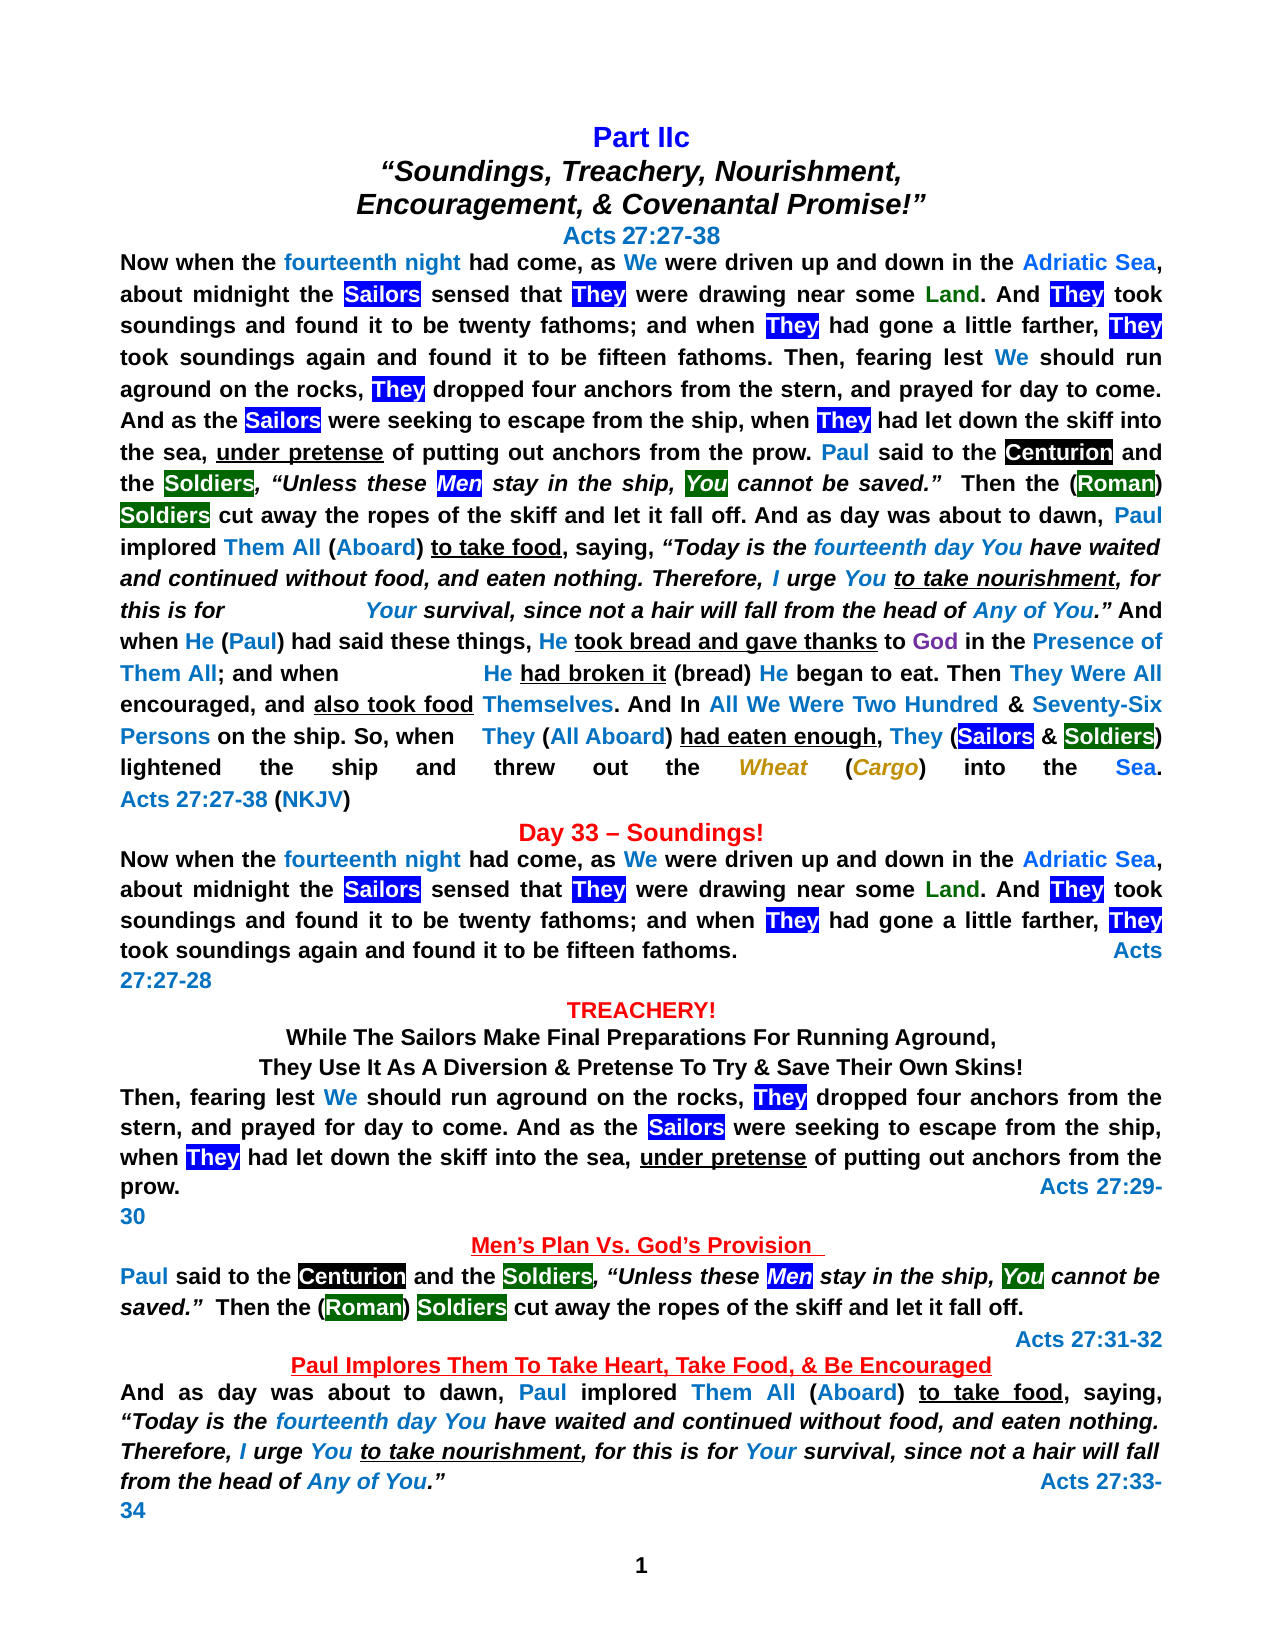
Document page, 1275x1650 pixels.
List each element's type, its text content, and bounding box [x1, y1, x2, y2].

text While The Sailors Make Final Preparations For Running Aground, [120, 1024, 1162, 1050]
text Paul Implores Them To Take Heart, Take Food, & Be Encouraged [120, 1352, 1162, 1378]
text And as day was about to dawn, Paul implored Them All (Aboard) to take food, saying, “Today is the fourteenth day You have waited and continued without food, and eaten nothing. Therefore, I urge You to take nourishment, for this is for Your survival, since not a hair will fall from the head of Any of You.” Acts 27:33-34 [120, 1378, 1162, 1524]
text Day 33 – Soundings! [120, 817, 1162, 846]
text TREACHERY! [120, 997, 1162, 1024]
text Acts 27:31-32 [120, 1326, 1162, 1352]
text Part IIc [120, 120, 1162, 153]
text Now when the fourteenth night had come, as We were driven up and down in the Adriatic Sea, about midnight the Sailors sensed that They were drawing near some Land. And They took soundings and found it to be twenty fathoms; and when They had gone a little farther, They took soundings again and found it to be fifteen fathoms. Acts 27:27-28 [120, 846, 1162, 993]
text Encouragement, & Covenantal Promise!” [120, 187, 1162, 221]
text Paul said to the Centurion and the Soldiers, “Unless these Men stay in the ship, You cannot be saved.” Then the (Roman) Soldiers cut away the ropes of the skiff and let it fall off. [120, 1263, 1162, 1321]
text Acts 27:27-38 [120, 221, 1162, 249]
text They Use It As A Diversion & Pretense To Try & Save Their Own Skins! [120, 1054, 1162, 1080]
text Now when the fourteenth night had come, as We were driven up and down in the Adriatic Sea, about midnight the Sailors sensed that They were drawing near some Land. And They took soundings and found it to be twenty fathoms; and when They had gone a little farther, They took soundings again and found it to be fifteen fathoms. Then, fearing lest We should run aground on the rocks, They dropped four anchors from the stern, and prayed for day to come. And as the Sailors were seeking to escape from the ship, when They had let down the skiff into the sea, under pretense of putting out anchors from the prow. Paul said to the Centurion and the Soldiers, “Unless these Men stay in the ship, You cannot be saved.” Then the (Roman) Soldiers cut away the ropes of the skiff and let it fall off. And as day was about to dawn, Paul implored Them All (Aboard) to take food, saying, “Today is the fourteenth day You have waited and continued without food, and eaten nothing. Therefore, I urge You to take nourishment, for this is for Your survival, since not a hair will fall from the head of Any of You.” And when He (Paul) had said these things, He took bread and gave thanks to God in the Presence of Them All; and when He had broken it (bread) He began to eat. Then They Were All encouraged, and also took food Themselves. And In All We Were Two Hundred & Seventy-Six Persons on the ship. So, when They (All Aboard) had eaten enough, They (Sailors & Soldiers) lightened the ship and threw out the Wheat (Cargo) into the Sea. Acts 27:27-38 (NKJV) [120, 249, 1162, 812]
text Then, fearing lest We should run aground on the rocks, They dropped four anchors from the stern, and prayed for day to come. And as the Sailors were seeking to escape from the ship, when They had let down the skiff into the sea, under pretense of putting out anchors from the prow. Acts 27:29-30 [120, 1084, 1162, 1229]
text “Soundings, Treachery, Nourishment, [120, 153, 1162, 187]
text Men’s Plan Vs. God’s Provision [120, 1232, 1162, 1259]
